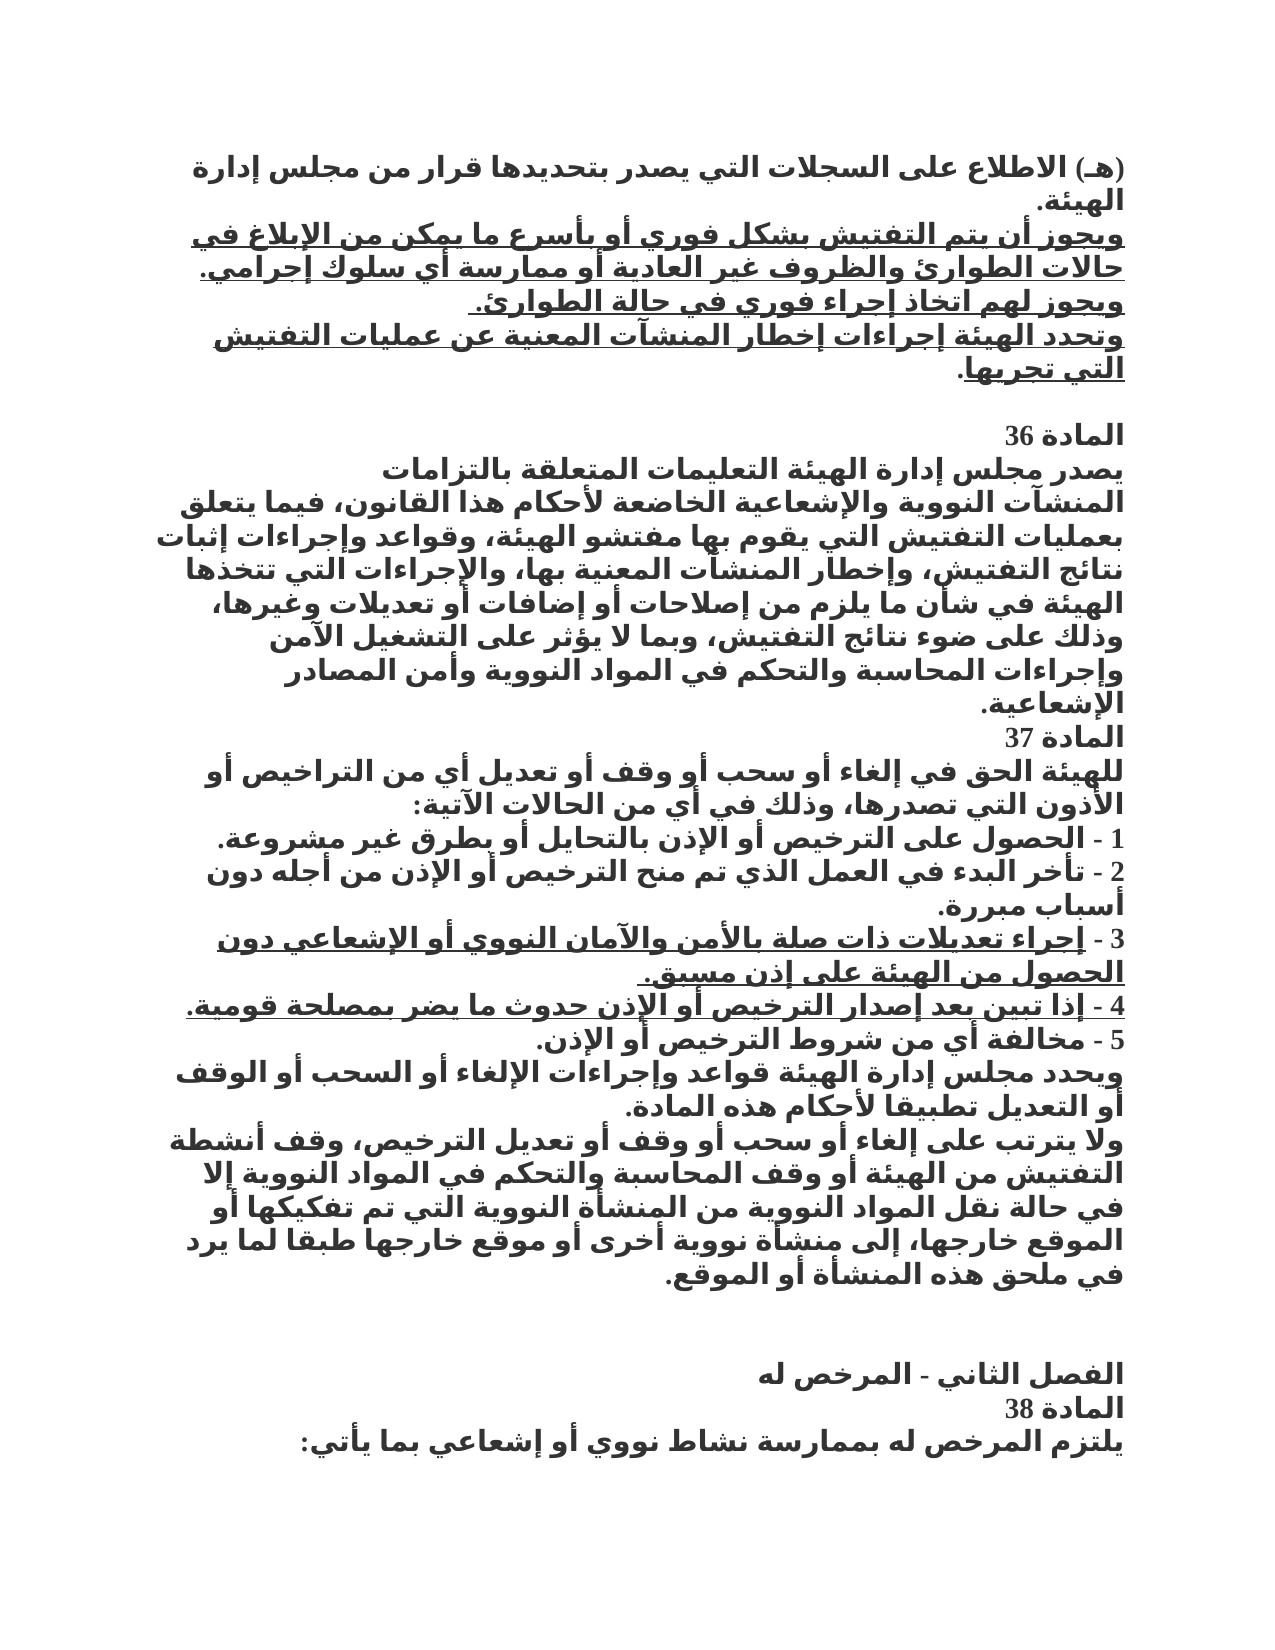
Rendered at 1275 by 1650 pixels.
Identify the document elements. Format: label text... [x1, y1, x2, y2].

text 5 - مخالفة أي من شروط الترخيص أو الإذن. [150, 1022, 1125, 1056]
text المادة 37 [150, 720, 1125, 754]
text 3 - إجراء تعديلات ذات صلة بالأمن والآمان النووي أو الإشعاعي دون الحصول من الهيئة على إذن مسبق. [150, 921, 1125, 988]
text للهيئة الحق في إلغاء أو سحب أو وقف أو تعديل أي من التراخيص أو الأذون التي تصدرها، وذلك في أي من الحالات الآتية: [150, 754, 1125, 821]
text 4 - إذا تبين بعد إصدار الترخيص أو الإذن حدوث ما يضر بمصلحة قومية. [150, 988, 1125, 1022]
text ويحدد مجلس إدارة الهيئة قواعد وإجراءات الإلغاء أو السحب أو الوقف أو التعديل تطبيقا لأحكام هذه المادة. [150, 1056, 1125, 1123]
text الفصل الثاني - المرخص له [150, 1357, 1125, 1391]
text (هـ) الاطلاع على السجلات التي يصدر بتحديدها قرار من مجلس إدارة الهيئة. [150, 150, 1125, 217]
text ويجوز أن يتم التفتيش بشكل فوري أو بأسرع ما يمكن من الإبلاغ في حالات الطوارئ والظروف غير العادية أو ممارسة أي سلوك إجرامي. ويجوز لهم اتخاذ إجراء فوري في حالة الطوارئ. [150, 217, 1125, 318]
text يصدر مجلس إدارة الهيئة التعليمات المتعلقة بالتزامات المنشآت النووية والإشعاعية الخاضعة لأحكام هذا القانون، فيما يتعلق بعمليات التفتيش التي يقوم بها مفتشو الهيئة، وقواعد وإجراءات إثبات نتائج التفتيش، وإخطار المنشآت المعنية بها، والإجراءات التي تتخذها الهيئة في شأن ما يلزم من إصلاحات أو إضافات أو تعديلات وغيرها، وذلك على ضوء نتائج التفتيش، وبما لا يؤثر على التشغيل الآمن وإجراءات المحاسبة والتحكم في المواد النووية وأمن المصادر الإشعاعية. [150, 452, 1125, 720]
text المادة 36 [150, 418, 1125, 452]
text يلتزم المرخص له بممارسة نشاط نووي أو إشعاعي بما يأتي: [150, 1424, 1125, 1458]
text ولا يترتب على إلغاء أو سحب أو وقف أو تعديل الترخيص، وقف أنشطة التفتيش من الهيئة أو وقف المحاسبة والتحكم في المواد النووية إلا في حالة نقل المواد النووية من المنشأة النووية التي تم تفكيكها أو الموقع خارجها، إلى منشأة نووية أخرى أو موقع خارجها طبقا لما يرد في ملحق هذه المنشأة أو الموقع. [150, 1123, 1125, 1290]
text المادة 38 [150, 1391, 1125, 1424]
text 2 - تأخر البدء في العمل الذي تم منح الترخيص أو الإذن من أجله دون أسباب مبررة. [150, 854, 1125, 921]
text 1 - الحصول على الترخيص أو الإذن بالتحايل أو بطرق غير مشروعة. [150, 821, 1125, 854]
text وتحدد الهيئة إجراءات إخطار المنشآت المعنية عن عمليات التفتيش التي تجريها. [150, 318, 1125, 385]
